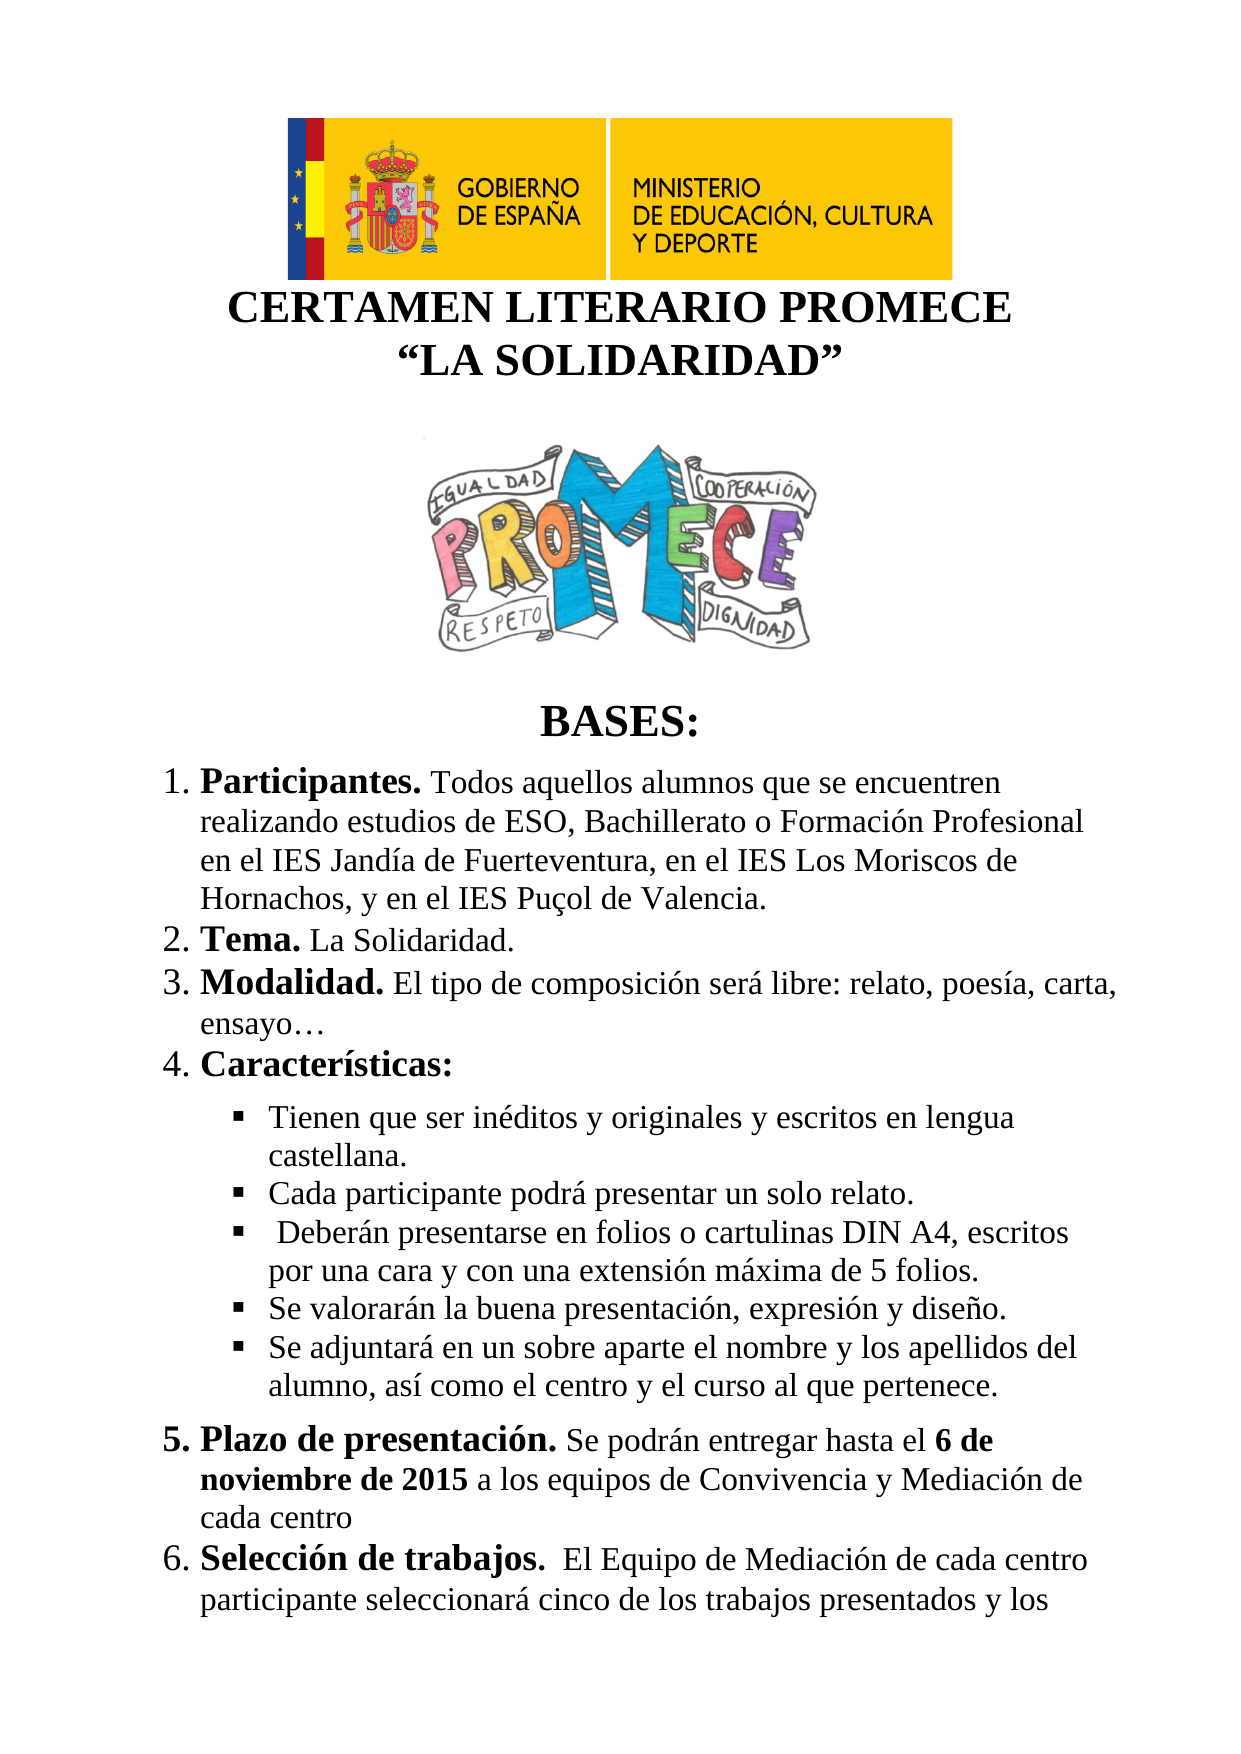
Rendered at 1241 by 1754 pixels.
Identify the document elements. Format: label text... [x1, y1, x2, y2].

picture [422, 437, 818, 655]
text “LA SOLIDARIDAD” [118, 332, 1122, 385]
list Características: [162, 1041, 1122, 1084]
picture [287, 118, 953, 280]
list Deberán presentarse en folios o cartulinas DIN A4, escritos por una cara y con una extensión máxima de 5 folios. [231, 1212, 1122, 1288]
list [162, 1536, 1122, 1617]
list Cada participante podrá presentar un solo relato. [231, 1173, 1122, 1212]
list Tienen que ser inéditos y originales y escritos en lengua castellana. [231, 1097, 1122, 1173]
list Tema. La Solidaridad. [162, 917, 1122, 960]
text CERTAMEN LITERARIO PROMECE [118, 279, 1122, 332]
list Participantes. Todos aquellos alumnos que se encuentren realizando estudios de ESO, Bachillerato o Formación Profesional en el IES Jandía de Fuerteventura, en el IES Los Moriscos de Hornachos, y en el IES Puçol de Valencia. [162, 758, 1122, 917]
text BASES: [118, 693, 1122, 746]
list Plazo de presentación. Se podrán entregar hasta el 6 de noviembre de 2015 a los equipos de Convivencia y Mediación de cada centro [162, 1416, 1122, 1536]
list Modalidad. El tipo de composición será libre: relato, poesía, carta, ensayo… [162, 960, 1122, 1041]
list Se valorarán la buena presentación, expresión y diseño. [231, 1288, 1122, 1327]
list Se adjuntará en un sobre aparte el nombre y los apellidos del alumno, así como el centro y el curso al que pertenece. [231, 1327, 1122, 1403]
